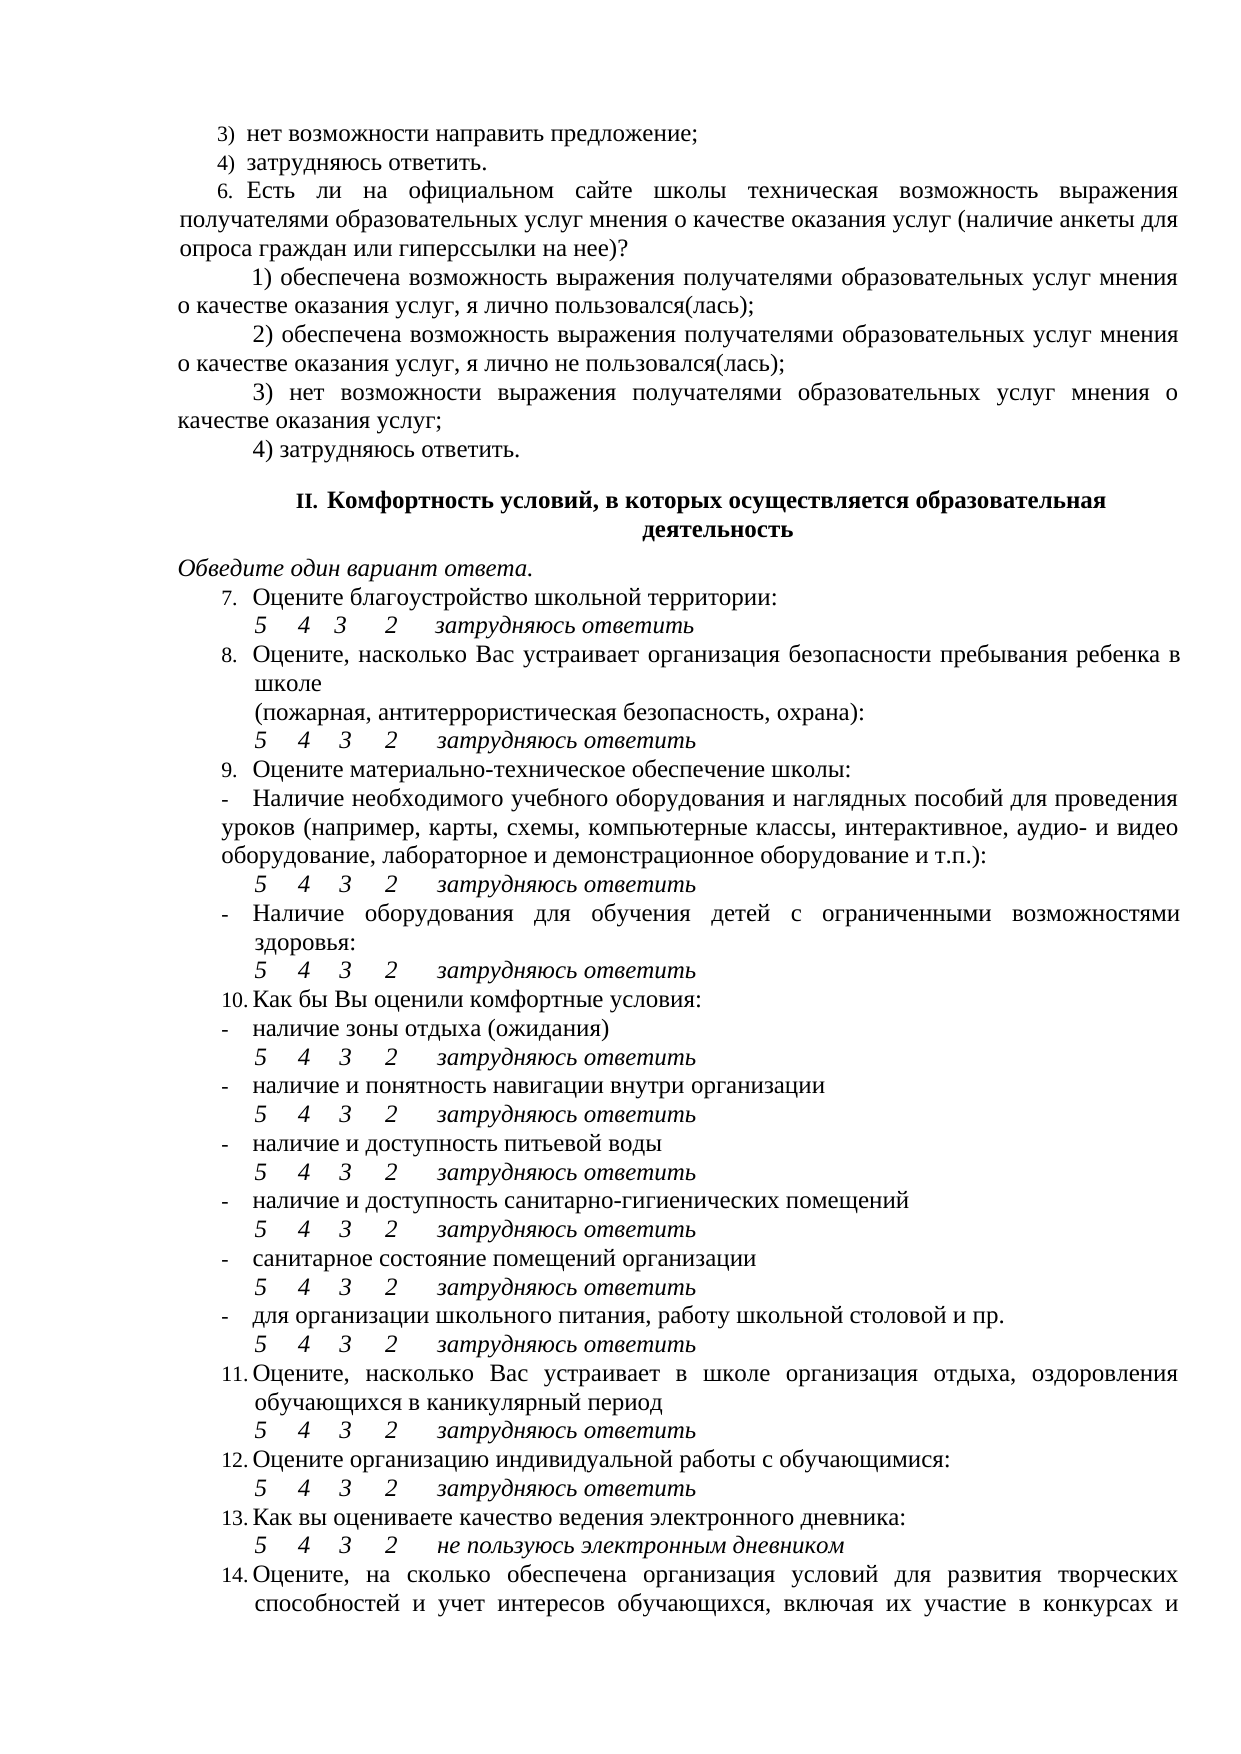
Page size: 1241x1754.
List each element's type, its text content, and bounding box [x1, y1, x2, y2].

list Оцените, насколько Вас устраивает организация безопасности пребывания ребенка в школе [221, 639, 1181, 697]
list нет возможности направить предложение; [179, 118, 1181, 147]
text 4) затрудняюсь ответить. [177, 434, 1181, 463]
list Как бы Вы оценили комфортные условия: [221, 984, 1181, 1013]
text 5 4 3 2 затрудняюсь ответить [254, 611, 1181, 639]
list для организации школьного питания, работу школьной столовой и пр. [221, 1301, 1181, 1329]
list наличие и доступность питьевой воды [221, 1128, 1181, 1157]
text 5 4 3 2 затрудняюсь ответить [254, 869, 1181, 898]
list затрудняюсь ответить. [179, 147, 1181, 176]
text 1) обеспечена возможность выражения получателями образовательных услуг мнения о качестве оказания услуг, я лично пользовался(лась); [177, 262, 1179, 319]
text 5 4 3 2 затрудняюсь ответить [254, 1272, 1181, 1301]
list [221, 1559, 1179, 1617]
text 5 4 3 2 затрудняюсь ответить [254, 1214, 1181, 1243]
text 5 4 3 2 затрудняюсь ответить [254, 1416, 1181, 1444]
list Оцените, насколько Вас устраивает в школе организация отдыха, оздоровления обучающихся в каникулярный период [221, 1358, 1179, 1416]
list наличие зоны отдыха (ожидания) [221, 1013, 1181, 1042]
text 5 4 3 2 затрудняюсь ответить [254, 1099, 1181, 1128]
list Оцените благоустройство школьной территории: [221, 582, 1181, 611]
text 2) обеспечена возможность выражения получателями образовательных услуг мнения о качестве оказания услуг, я лично не пользовался(лась); [177, 319, 1179, 377]
text 3) нет возможности выражения получателями образовательных услуг мнения о качестве оказания услуг; [177, 377, 1179, 434]
text 5 4 3 2 затрудняюсь ответить [254, 956, 1181, 984]
text 5 4 3 2 затрудняюсь ответить [254, 1042, 1181, 1071]
text 5 4 3 2 затрудняюсь ответить [254, 1473, 1181, 1502]
text Обведите один вариант ответа. [177, 553, 1181, 582]
text 5 4 3 2 затрудняюсь ответить [254, 1329, 1181, 1358]
text (пожарная, антитеррористическая безопасность, охрана): [254, 697, 1181, 726]
text 5 4 3 2 затрудняюсь ответить [254, 1157, 1181, 1186]
text 5 4 3 2 затрудняюсь ответить [254, 726, 1181, 754]
list санитарное состояние помещений организации [221, 1243, 1181, 1272]
list наличие и понятность навигации внутри организации [221, 1071, 1181, 1099]
list Оцените материально-техническое обеспечение школы: [221, 754, 1181, 783]
list Как вы оцениваете качество ведения электронного дневника: [221, 1502, 1181, 1531]
list Наличие необходимого учебного оборудования и наглядных пособий для проведения уроков (например, карты, схемы, компьютерные классы, интерактивное, аудио- и видео оборудование, лабораторное и демонстрационное оборудование и т.п.): [221, 783, 1179, 869]
text 5 4 3 2 не пользуюсь электронным дневником [254, 1531, 1181, 1559]
list Есть ли на официальном сайте школы техническая возможность выражения получателями образовательных услуг мнения о качестве оказания услуг (наличие анкеты для опроса граждан или гиперссылки на нее)? [179, 176, 1179, 262]
list наличие и доступность санитарно-гигиенических помещений [221, 1186, 1181, 1214]
list Комфортность условий, в которых осуществляется образовательная деятельность [221, 485, 1181, 543]
list Оцените организацию индивидуальной работы с обучающимися: [221, 1444, 1181, 1473]
list Наличие оборудования для обучения детей с ограниченными возможностями здоровья: [221, 898, 1181, 956]
